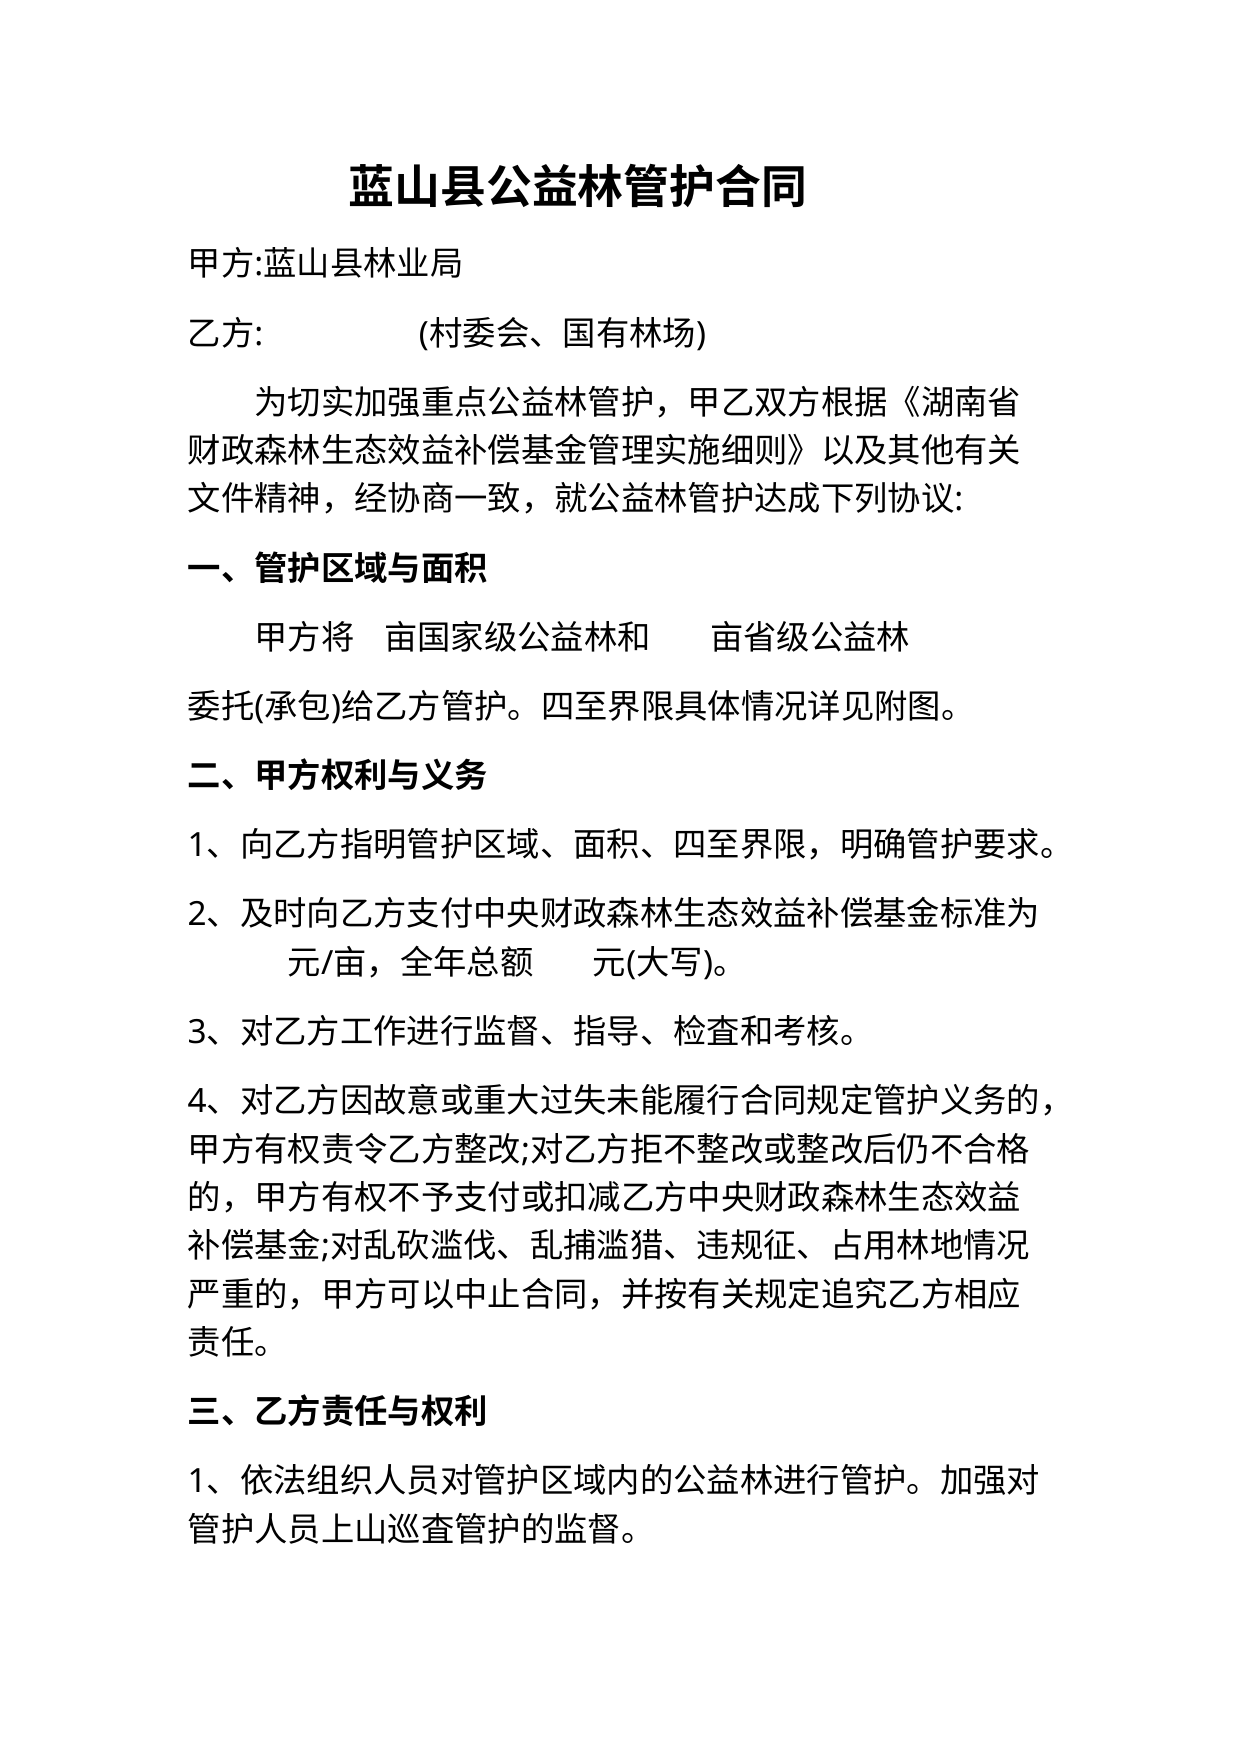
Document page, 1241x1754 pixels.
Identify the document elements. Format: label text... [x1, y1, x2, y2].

text 4、对乙方因故意或重大过失未能履行合同规定管护义务的，甲方有权责令乙方整改;对乙方拒不整改或整改后仍不合格的，甲方有权不予支付或扣减乙方中央财政森林生态效益补偿基金;对乱砍滥伐、乱捕滥猎、违规征、占用林地情况严重的，甲方可以中止合同，并按有关规定追究乙方相应责任。 [187, 1074, 1053, 1364]
text 乙方: (村委会、国有林场) [187, 306, 1053, 355]
text 1、向乙方指明管护区域、面积、四至界限，明确管护要求。 [187, 818, 1053, 866]
text 二、甲方权利与义务 [187, 749, 1053, 797]
text 2、及时向乙方支付中央财政森林生态效益补偿基金标准为元/亩，全年总额 元(大写)。 [187, 887, 1053, 984]
text 甲方将 亩国家级公益林和 亩省级公益林 [187, 611, 1053, 659]
text 为切实加强重点公益林管护，甲乙双方根据《湖南省财政森林生态效益补偿基金管理实施细则》以及其他有关文件精神，经协商一致，就公益林管护达成下列协议: [187, 376, 1053, 521]
text 3、对乙方工作进行监督、指导、检査和考核。 [187, 1005, 1053, 1053]
text 1、依法组织人员对管护区域内的公益林进行管护。加强对管护人员上山巡査管护的监督。 [187, 1454, 1053, 1551]
text 一、管护区域与面积 [187, 541, 1053, 590]
text 甲方:蓝山县林业局 [187, 237, 1053, 286]
text 蓝山县公益林管护合同 [187, 150, 1053, 216]
text 委托(承包)给乙方管护。四至界限具体情况详见附图。 [187, 679, 1053, 728]
text 三、乙方责任与权利 [187, 1385, 1053, 1433]
